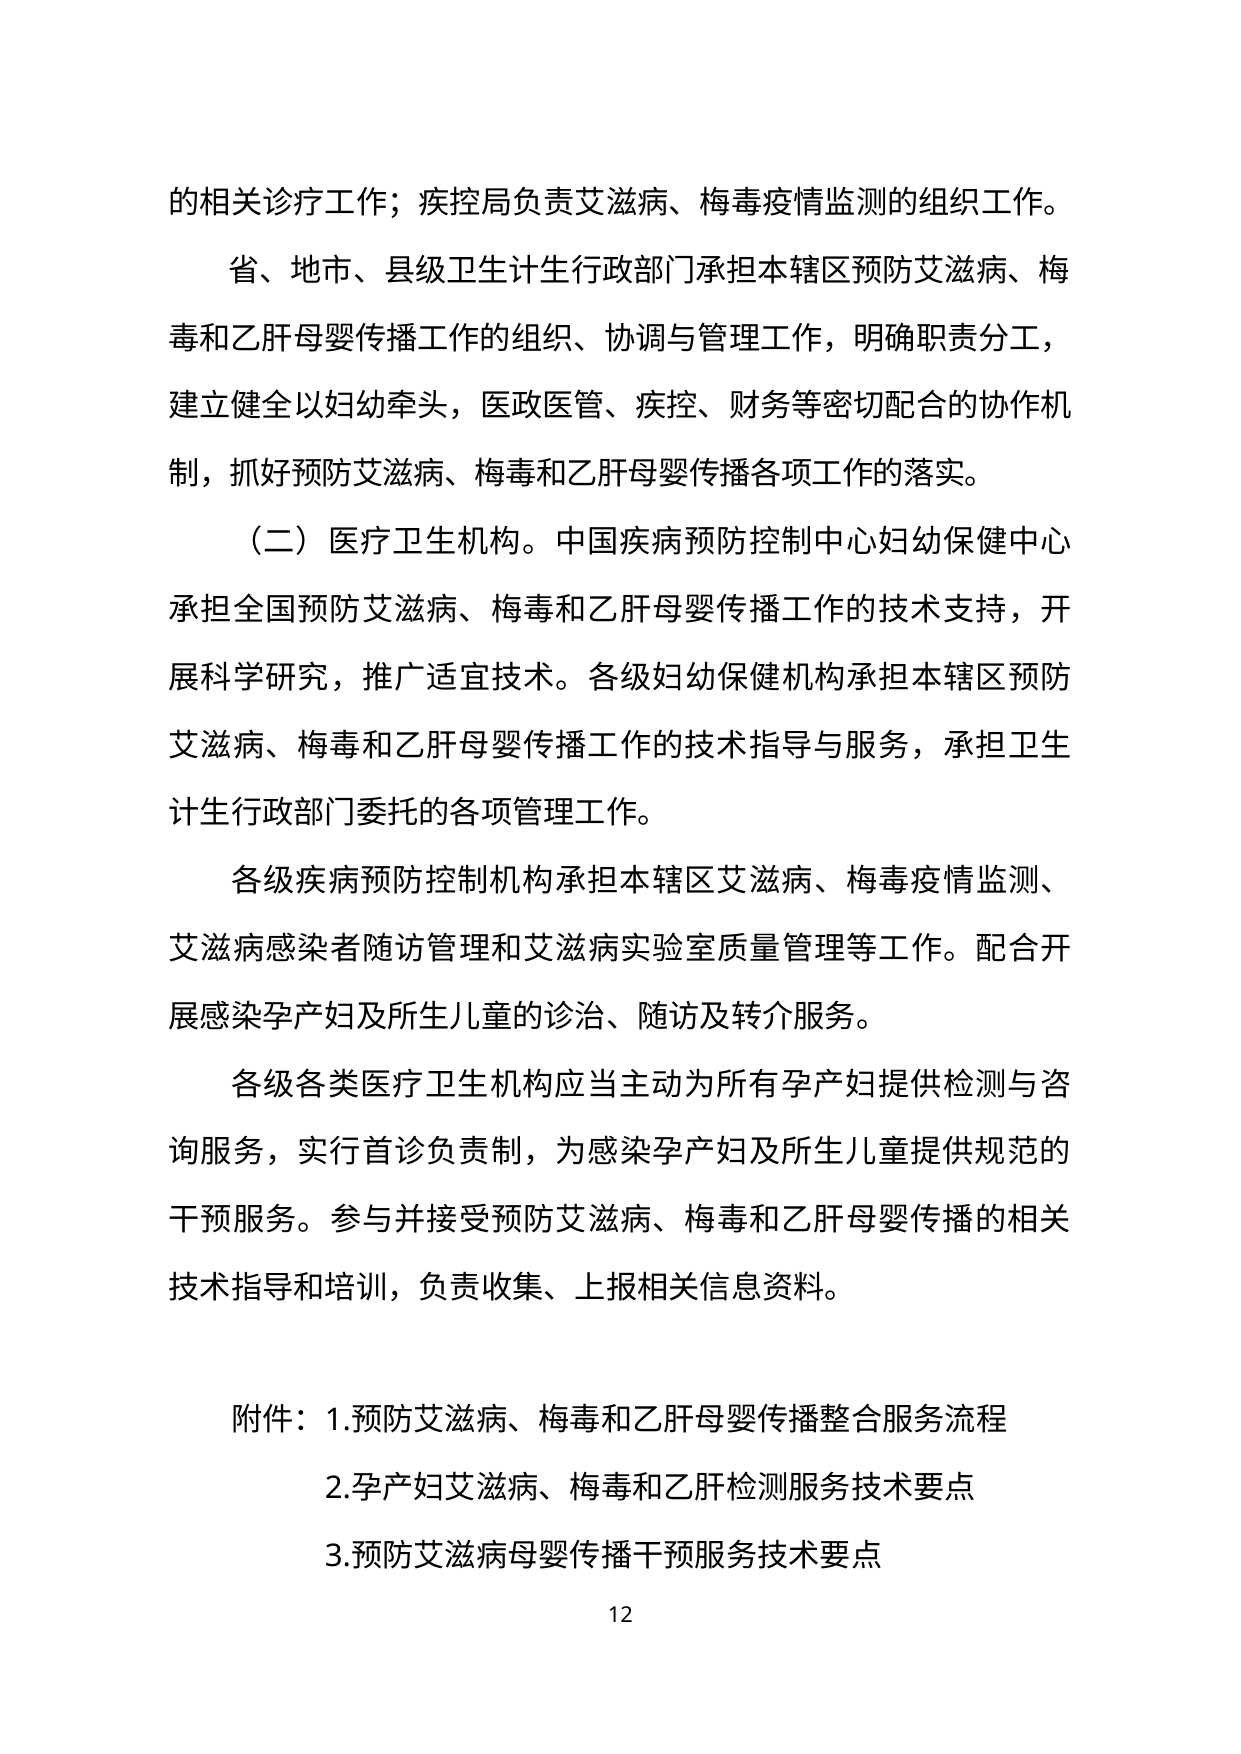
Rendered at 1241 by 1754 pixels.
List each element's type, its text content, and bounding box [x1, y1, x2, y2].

text 2.孕产妇艾滋病、梅毒和乙肝检测服务技术要点 [168, 1462, 1072, 1507]
text 省、地市、县级卫生计生行政部门承担本辖区预防艾滋病、梅毒和乙肝母婴传播工作的组织、协调与管理工作，明确职责分工，建立健全以妇幼牵头，医政医管、疾控、财务等密切配合的协作机制，抓好预防艾滋病、梅毒和乙肝母婴传播各项工作的落实。 [168, 245, 1072, 494]
text 3.预防艾滋病母婴传播干预服务技术要点 [168, 1530, 1072, 1576]
text （二）医疗卫生机构。中国疾病预防控制中心妇幼保健中心承担全国预防艾滋病、梅毒和乙肝母婴传播工作的技术支持，开展科学研究，推广适宜技术。各级妇幼保健机构承担本辖区预防艾滋病、梅毒和乙肝母婴传播工作的技术指导与服务，承担卫生计生行政部门委托的各项管理工作。 [168, 516, 1072, 833]
text 各级各类医疗卫生机构应当主动为所有孕产妇提供检测与咨询服务，实行首诊负责制，为感染孕产妇及所生儿童提供规范的干预服务。参与并接受预防艾滋病、梅毒和乙肝母婴传播的相关技术指导和培训，负责收集、上报相关信息资料。 [168, 1059, 1072, 1307]
text 附件：1.预防艾滋病、梅毒和乙肝母婴传播整合服务流程 [168, 1394, 1072, 1439]
text 各级疾病预防控制机构承担本辖区艾滋病、梅毒疫情监测、艾滋病感染者随访管理和艾滋病实验室质量管理等工作。配合开展感染孕产妇及所生儿童的诊治、随访及转介服务。 [168, 855, 1072, 1036]
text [168, 177, 1072, 222]
